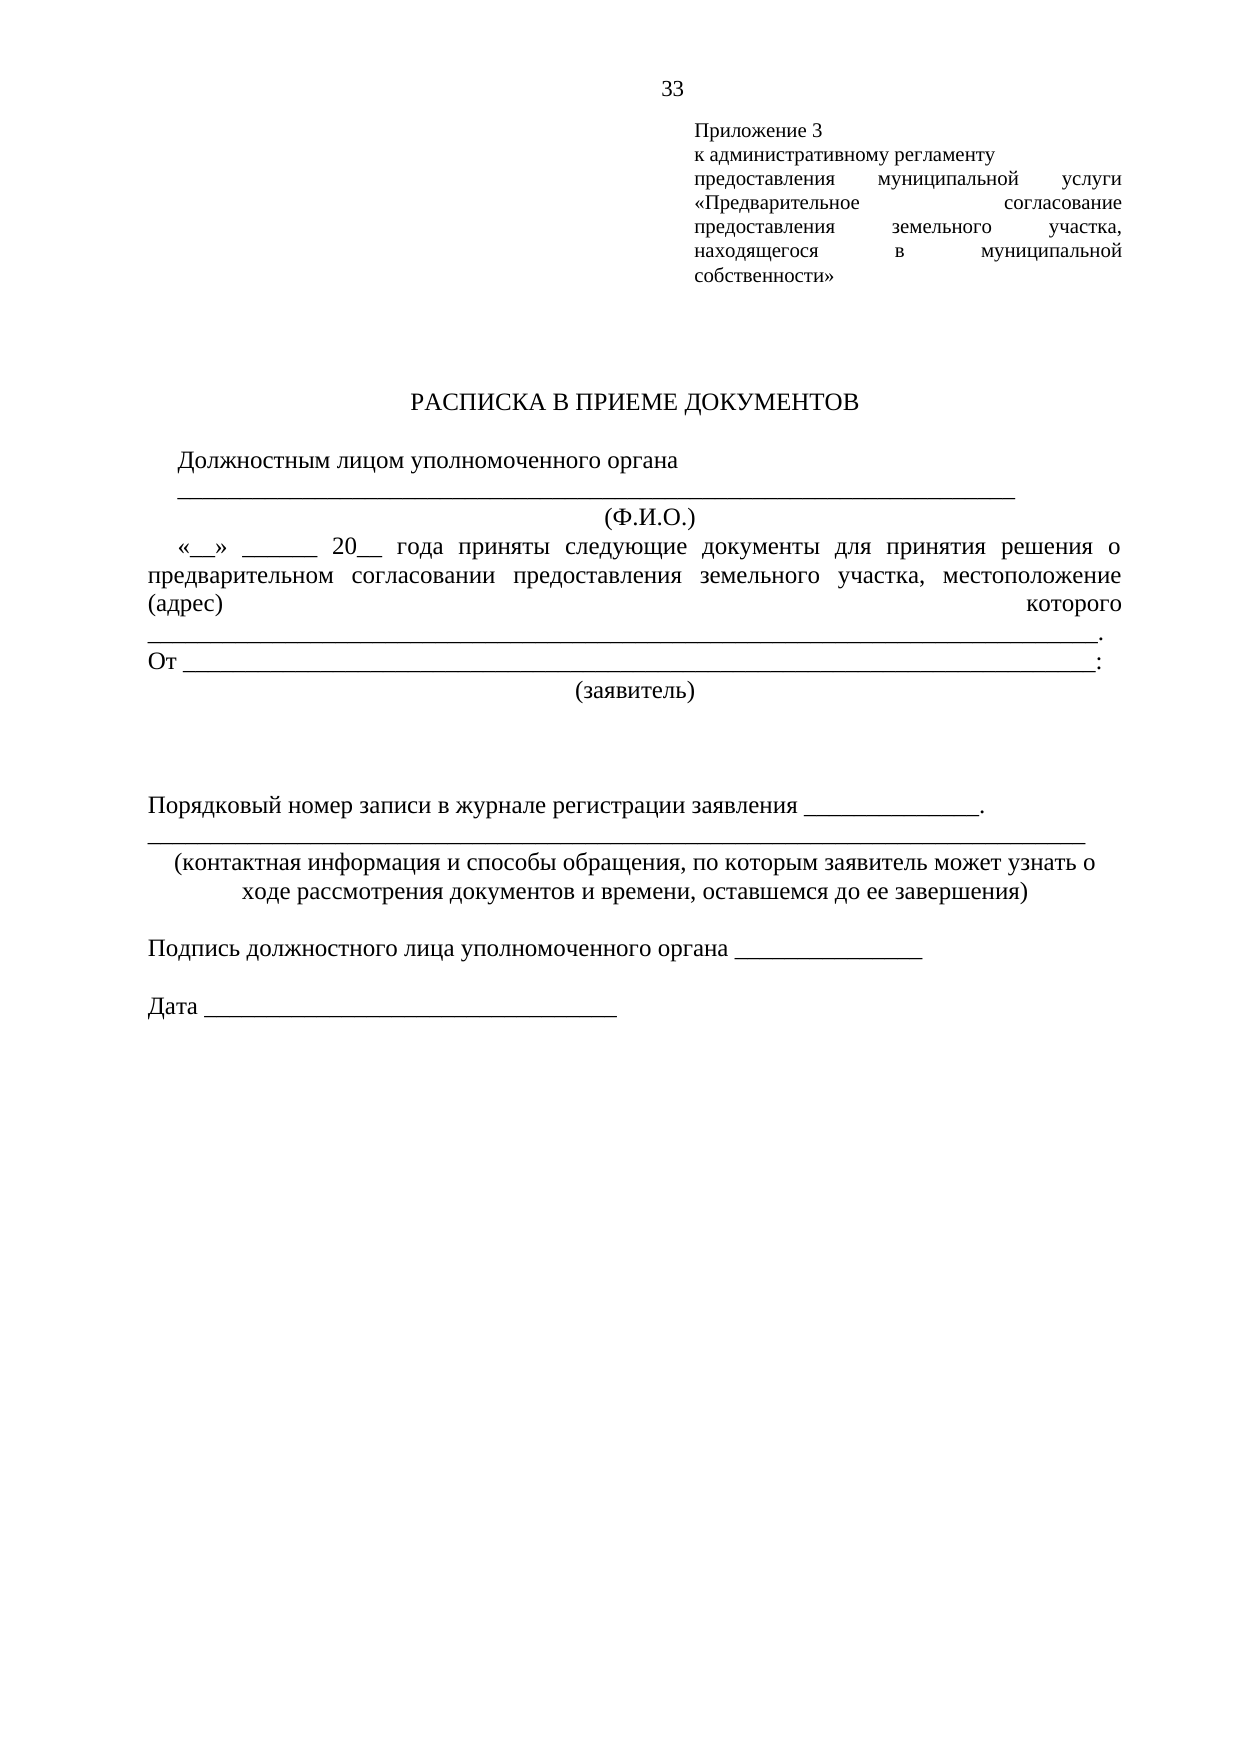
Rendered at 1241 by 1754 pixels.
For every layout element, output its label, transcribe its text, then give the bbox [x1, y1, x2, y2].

text Подпись должностного лица уполномоченного органа _______________ [148, 933, 1122, 962]
text (Ф.И.О.) [148, 502, 1122, 531]
text (контактная информация и способы обращения, по которым заявитель может узнать о ходе рассмотрения документов и времени, оставшемся до ее завершения) [148, 847, 1122, 905]
text предоставления муниципальной услуги «Предварительное согласование предоставления земельного участка, находящегося в муниципальной собственности» [694, 166, 1122, 287]
text к административному регламенту [694, 142, 1122, 166]
text «__» ______ 20__ года приняты следующие документы для принятия решения о предварительном согласовании предоставления земельного участка, местоположение (адрес) которого ____________________________________________________________________________. [148, 531, 1122, 646]
text ___________________________________________________________________ [148, 473, 1122, 502]
text Порядковый номер записи в журнале регистрации заявления ______________. [148, 790, 1122, 818]
text (заявитель) [148, 675, 1122, 703]
text Должностным лицом уполномоченного органа [148, 445, 1122, 473]
text От _________________________________________________________________________: [148, 646, 1122, 675]
text РАСПИСКА В ПРИЕМЕ ДОКУМЕНТОВ [148, 387, 1122, 416]
text Приложение 3 [694, 118, 1122, 142]
text Дата _________________________________ [148, 991, 1122, 1020]
text ___________________________________________________________________________ [148, 818, 1122, 847]
